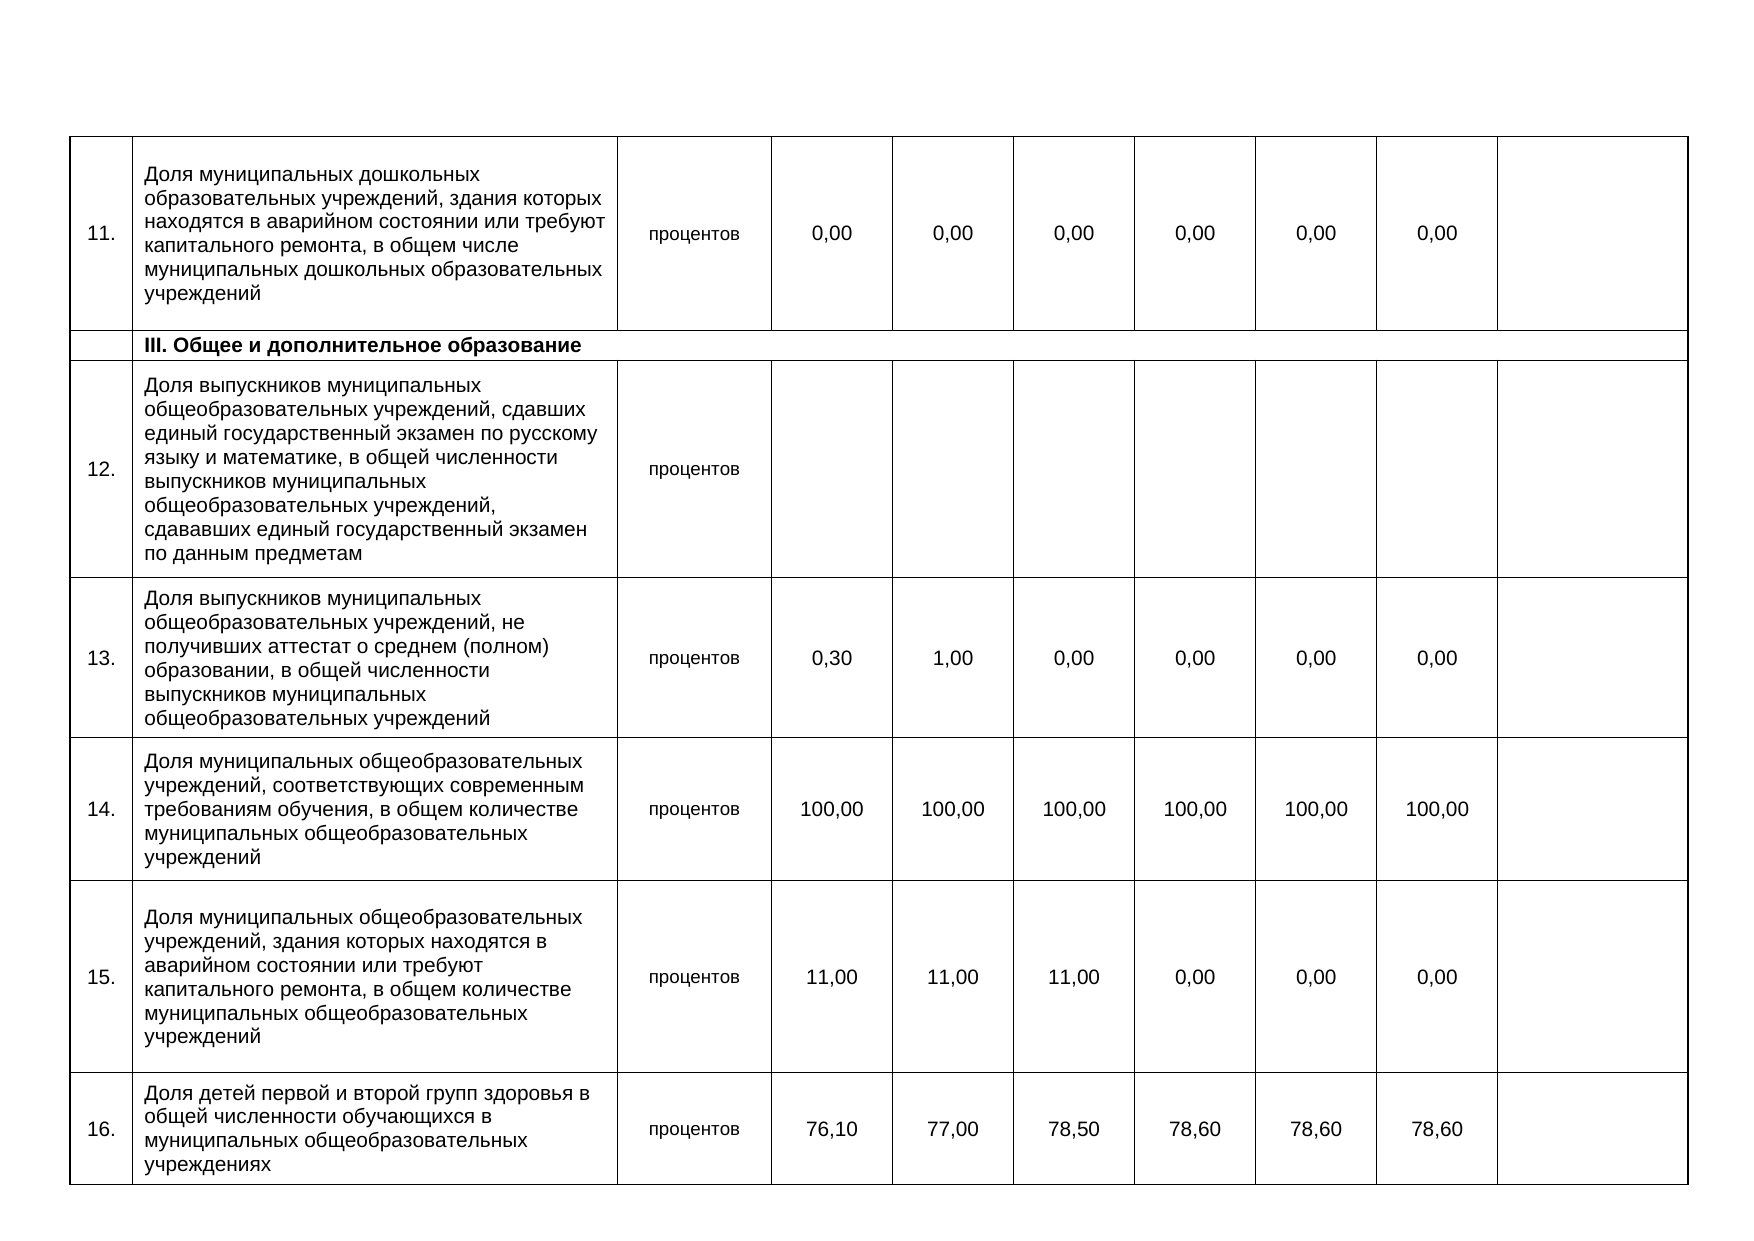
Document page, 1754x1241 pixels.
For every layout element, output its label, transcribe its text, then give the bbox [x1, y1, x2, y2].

table_cell 0,00 [1256, 137, 1376, 329]
table_cell 77,00 [893, 1073, 1013, 1183]
table_cell [1498, 738, 1687, 880]
table_cell процентов [618, 361, 771, 577]
table_cell 0,00 [1014, 578, 1134, 737]
table_cell 0,00 [772, 137, 892, 329]
table_cell Доля выпускников муниципальных общеобразовательных учреждений, не получивших аттестат о среднем (полном) образовании, в общей численности выпускников муниципальных общеобразовательных учреждений [133, 578, 617, 737]
table_cell [1498, 578, 1687, 737]
table_cell 11,00 [772, 881, 892, 1072]
table_cell 100,00 [1135, 738, 1255, 880]
table_cell 0,00 [1377, 578, 1497, 737]
table_cell 14. [71, 738, 132, 880]
table_cell 0,00 [1014, 137, 1134, 329]
table_cell 78,60 [1135, 1073, 1255, 1183]
table_cell Доля выпускников муниципальных общеобразовательных учреждений, сдавших единый государственный экзамен по русскому языку и математике, в общей численности выпускников муниципальных общеобразовательных учреждений, сдававших единый государственный экзамен по данным предметам [133, 361, 617, 577]
table_cell 16. [71, 1073, 132, 1183]
table_cell 0,00 [1377, 137, 1497, 329]
table_cell Доля муниципальных дошкольных образовательных учреждений, здания которых находятся в аварийном состоянии или требуют капитального ремонта, в общем числе муниципальных дошкольных образовательных учреждений [133, 137, 617, 329]
table_cell 0,00 [1377, 881, 1497, 1072]
table_cell Доля муниципальных общеобразовательных учреждений, соответствующих современным требованиям обучения, в общем количестве муниципальных общеобразовательных учреждений [133, 738, 617, 880]
table_cell 11,00 [893, 881, 1013, 1072]
table_cell 11,00 [1014, 881, 1134, 1072]
table_cell [1498, 881, 1687, 1072]
table_cell [1014, 361, 1134, 577]
table_cell III. Общее и дополнительное образование [133, 331, 1687, 359]
table_cell 0,00 [893, 137, 1013, 329]
table_cell [1377, 361, 1497, 577]
table_cell 100,00 [1256, 738, 1376, 880]
table_cell 15. [71, 881, 132, 1072]
table_cell [1256, 361, 1376, 577]
table_cell [1498, 137, 1687, 329]
table_cell процентов [618, 881, 771, 1072]
table_cell 0,00 [1135, 881, 1255, 1072]
table_cell [1498, 361, 1687, 577]
table_cell 100,00 [772, 738, 892, 880]
table_cell 100,00 [1377, 738, 1497, 880]
table_cell процентов [618, 137, 771, 329]
table_cell 13. [71, 578, 132, 737]
table_cell [1135, 361, 1255, 577]
table_cell процентов [618, 578, 771, 737]
table_cell 12. [71, 361, 132, 577]
table_cell Доля муниципальных общеобразовательных учреждений, здания которых находятся в аварийном состоянии или требуют капитального ремонта, в общем количестве муниципальных общеобразовательных учреждений [133, 881, 617, 1072]
table_cell 0,00 [1135, 578, 1255, 737]
table_cell процентов [618, 1073, 771, 1183]
table_cell 0,30 [772, 578, 892, 737]
table_cell [1498, 1073, 1687, 1183]
table_cell 76,10 [772, 1073, 892, 1183]
table_cell [71, 331, 132, 359]
table_cell 0,00 [1135, 137, 1255, 329]
table_cell Доля детей первой и второй групп здоровья в общей численности обучающихся в муниципальных общеобразовательных учреждениях [133, 1073, 617, 1183]
table_cell 100,00 [1014, 738, 1134, 880]
table_cell [772, 361, 892, 577]
table_cell 78,50 [1014, 1073, 1134, 1183]
table_cell 0,00 [1256, 578, 1376, 737]
table_cell процентов [618, 738, 771, 880]
table_cell 11. [71, 137, 132, 329]
table_cell 0,00 [1256, 881, 1376, 1072]
table_cell [893, 361, 1013, 577]
table_cell 100,00 [893, 738, 1013, 880]
table_cell 1,00 [893, 578, 1013, 737]
table_cell 78,60 [1256, 1073, 1376, 1183]
table_cell 78,60 [1377, 1073, 1497, 1183]
